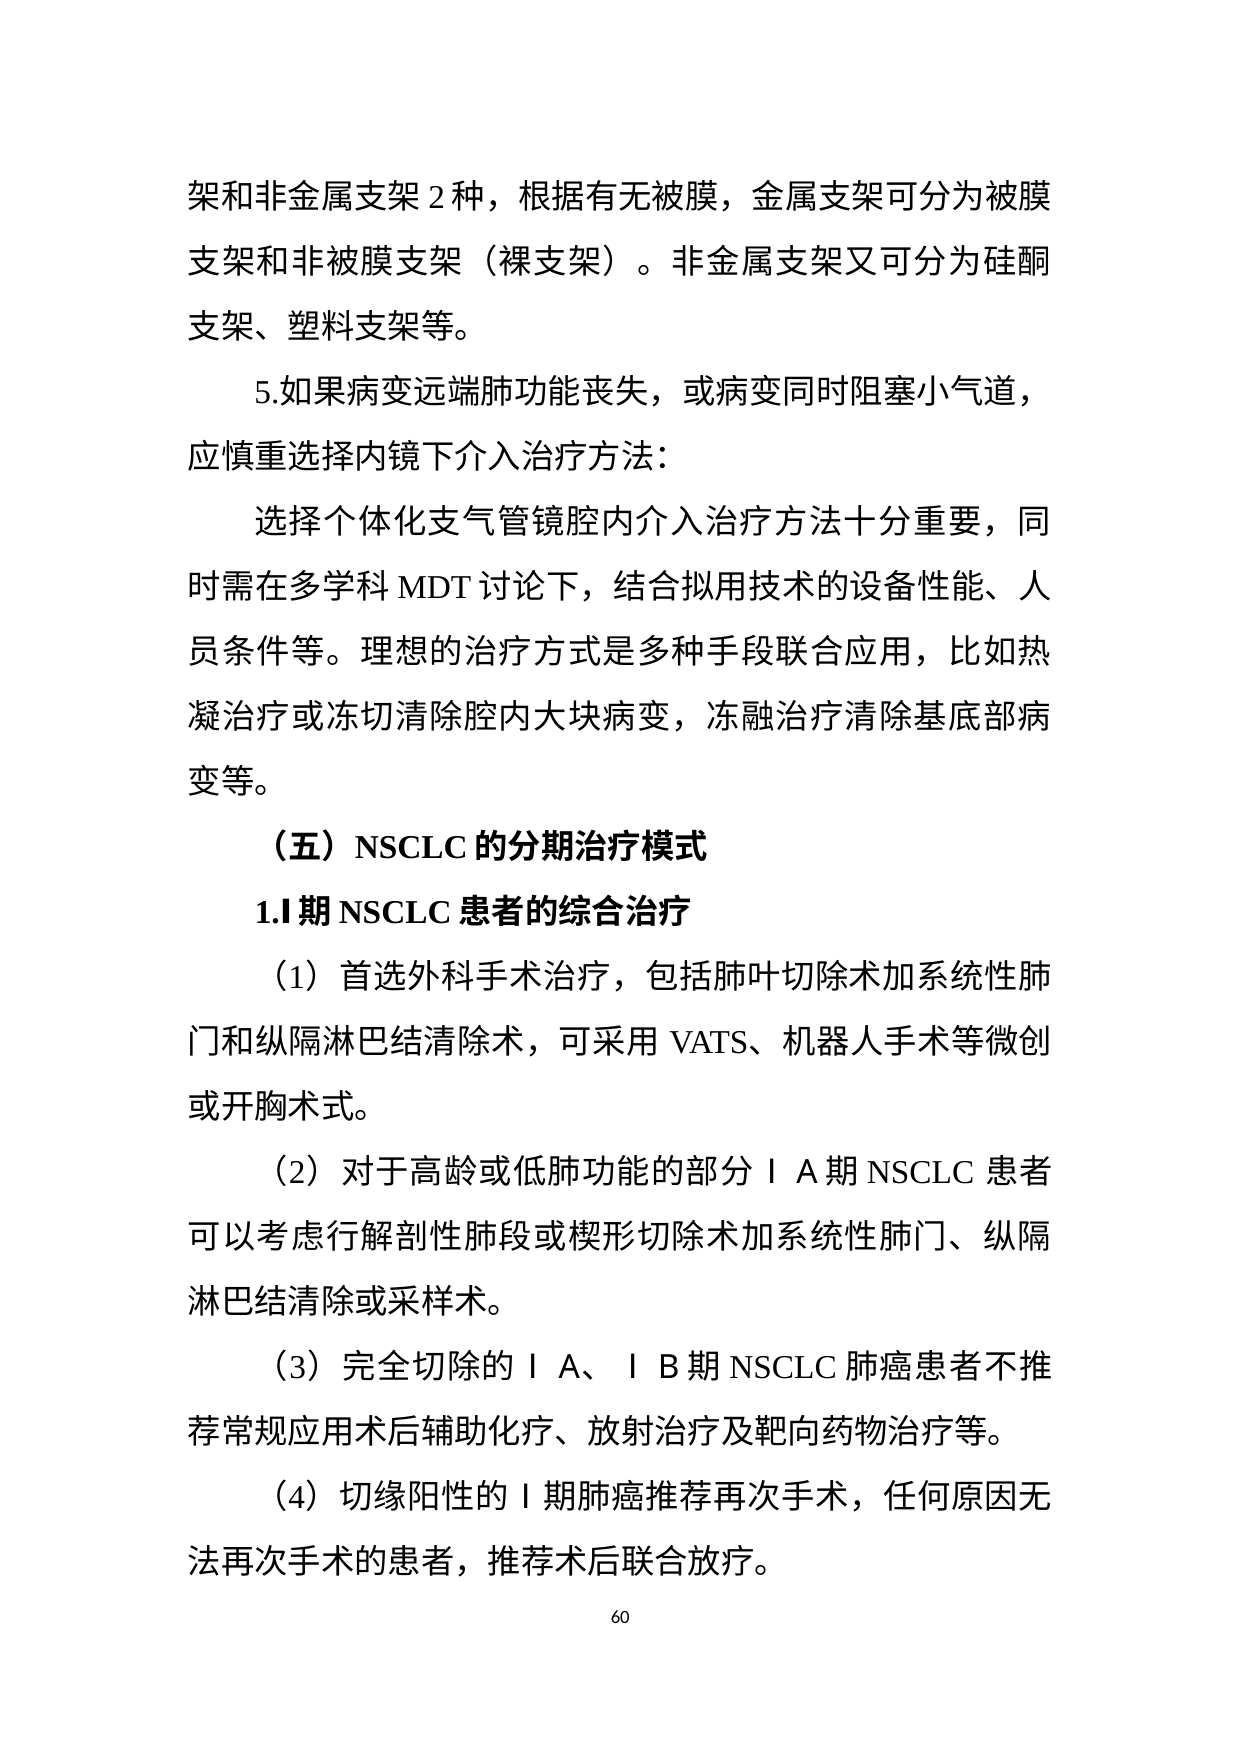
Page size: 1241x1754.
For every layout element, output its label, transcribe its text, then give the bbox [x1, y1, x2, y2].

text （五）NSCLC的分期治疗模式 [187, 812, 1053, 877]
text （4）切缘阳性的Ⅰ期肺癌推荐再次手术，任何原因无法再次手术的患者，推荐术后联合放疗。 [187, 1462, 1053, 1592]
text （1）首选外科手术治疗，包括肺叶切除术加系统性肺门和纵隔淋巴结清除术，可采用 VATS、机器人手术等微创或开胸术式。 [187, 942, 1053, 1137]
text 选择个体化支气管镜腔内介入治疗方法十分重要，同时需在多学科MDT讨论下，结合拟用技术的设备性能、人员条件等。理想的治疗方式是多种手段联合应用，比如热凝治疗或冻切清除腔内大块病变，冻融治疗清除基底部病变等。 [187, 487, 1053, 812]
text 1.Ⅰ期NSCLC患者的综合治疗 [187, 877, 1053, 942]
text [187, 162, 1053, 357]
text （2）对于高龄或低肺功能的部分ⅠA期NSCLC 患者可以考虑行解剖性肺段或楔形切除术加系统性肺门、纵隔淋巴结清除或采样术。 [187, 1137, 1053, 1332]
text （3）完全切除的ⅠA、ⅠB期NSCLC肺癌患者不推荐常规应用术后辅助化疗、放射治疗及靶向药物治疗等。 [187, 1332, 1053, 1462]
text 5.如果病变远端肺功能丧失，或病变同时阻塞小气道，应慎重选择内镜下介入治疗方法： [187, 357, 1053, 487]
